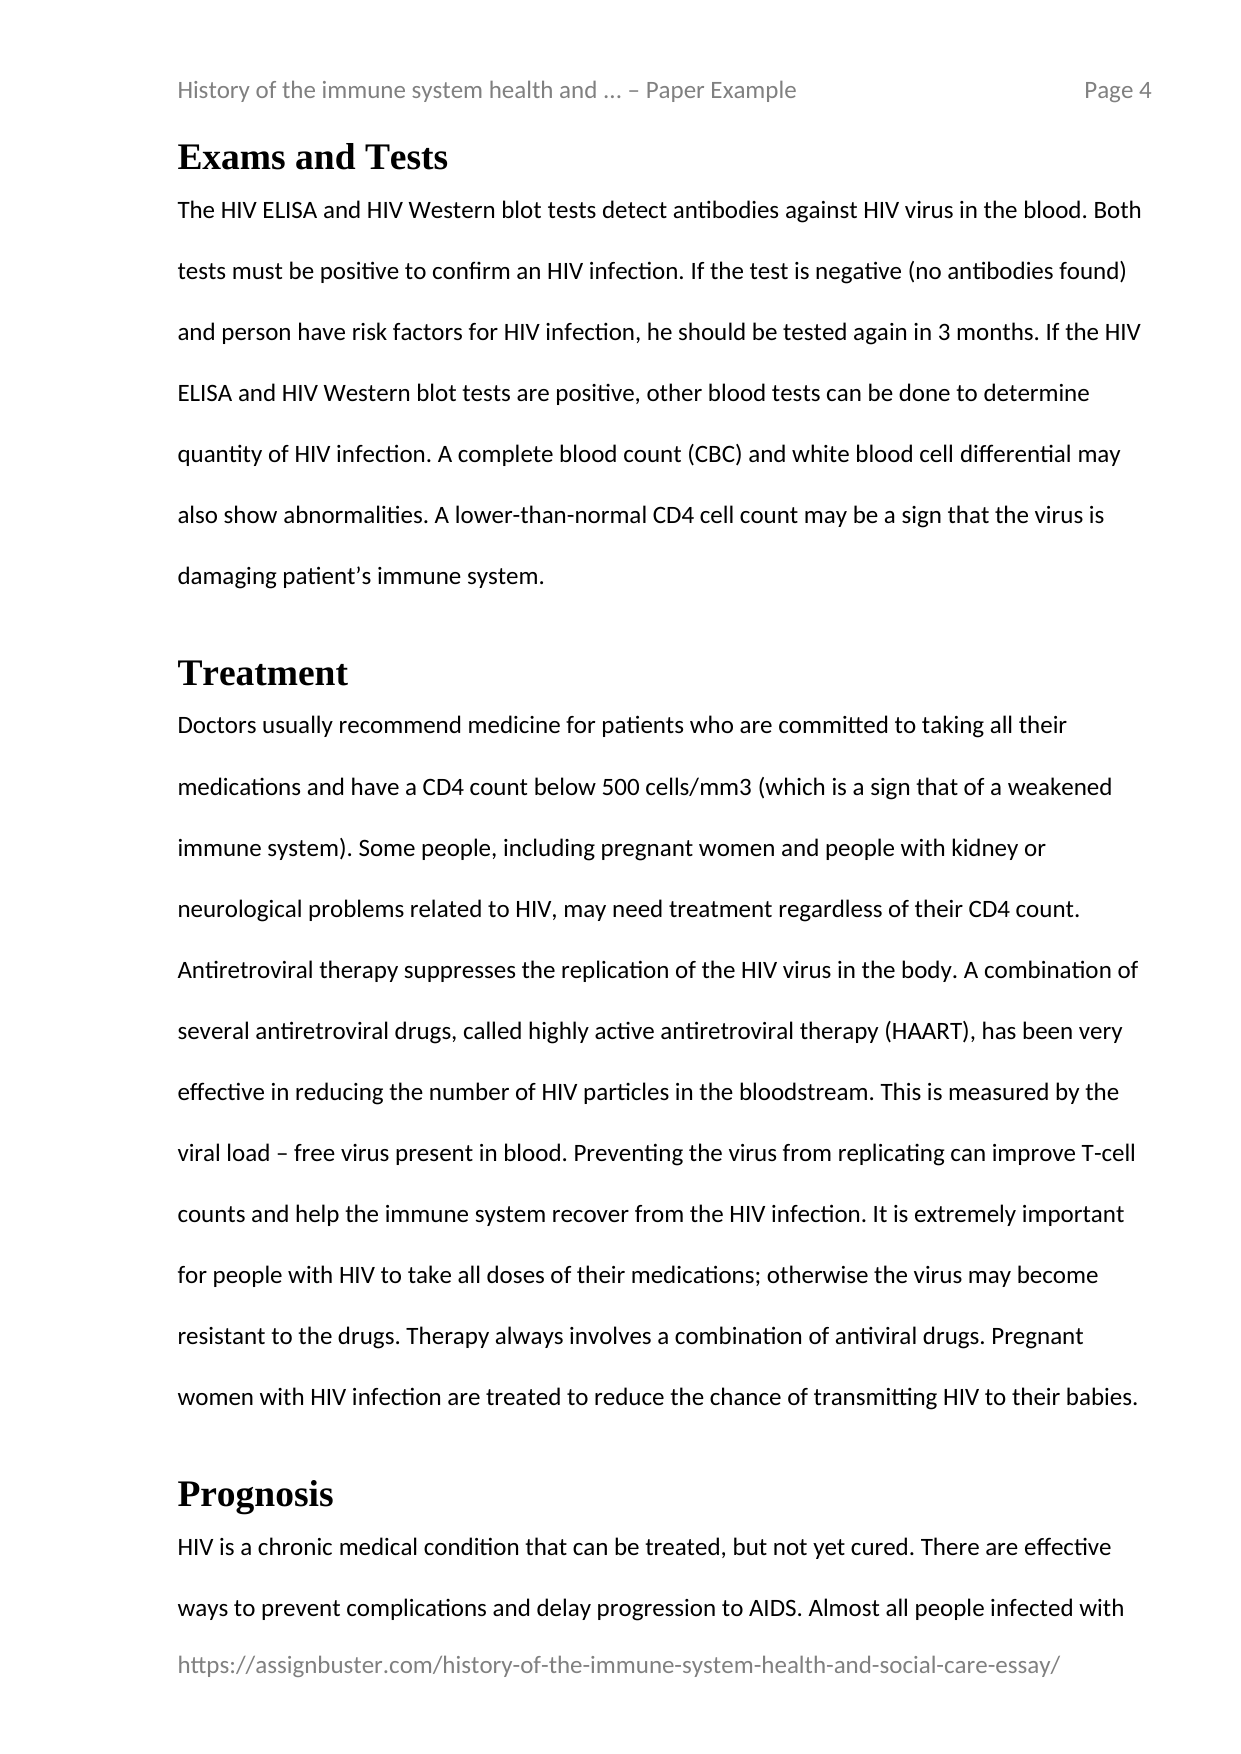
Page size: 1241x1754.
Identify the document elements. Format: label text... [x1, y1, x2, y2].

subtitle Prognosis [177, 1472, 1152, 1515]
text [177, 1531, 1152, 1622]
subtitle Treatment [177, 651, 1152, 694]
text Doctors usually recommend medicine for patients who are committed to taking all their medications and have a CD4 count below 500 cells/mm3 (which is a sign that of a weakened immune system). Some people, including pregnant women and people with kidney or neurological problems related to HIV, may need treatment regardless of their CD4 count. Antiretroviral therapy suppresses the replication of the HIV virus in the body. A combination of several antiretroviral drugs, called highly active antiretroviral therapy (HAART), has been very effective in reducing the number of HIV particles in the bloodstream. This is measured by the viral load – free virus present in blood. Preventing the virus from replicating can improve T-cell counts and help the immune system recover from the HIV infection. It is extremely important for people with HIV to take all doses of their medications; otherwise the virus may become resistant to the drugs. Therapy always involves a combination of antiviral drugs. Pregnant women with HIV infection are treated to reduce the chance of transmitting HIV to their babies. [177, 710, 1152, 1412]
text The HIV ELISA and HIV Western blot tests detect antibodies against HIV virus in the blood. Both tests must be positive to confirm an HIV infection. If the test is negative (no antibodies found) and person have risk factors for HIV infection, he should be tested again in 3 months. If the HIV ELISA and HIV Western blot tests are positive, other blood tests can be done to determine quantity of HIV infection. A complete blood count (CBC) and white blood cell differential may also show abnormalities. A lower-than-normal CD4 cell count may be a sign that the virus is damaging patient’s immune system. [177, 194, 1152, 591]
subtitle Exams and Tests [177, 135, 1152, 178]
